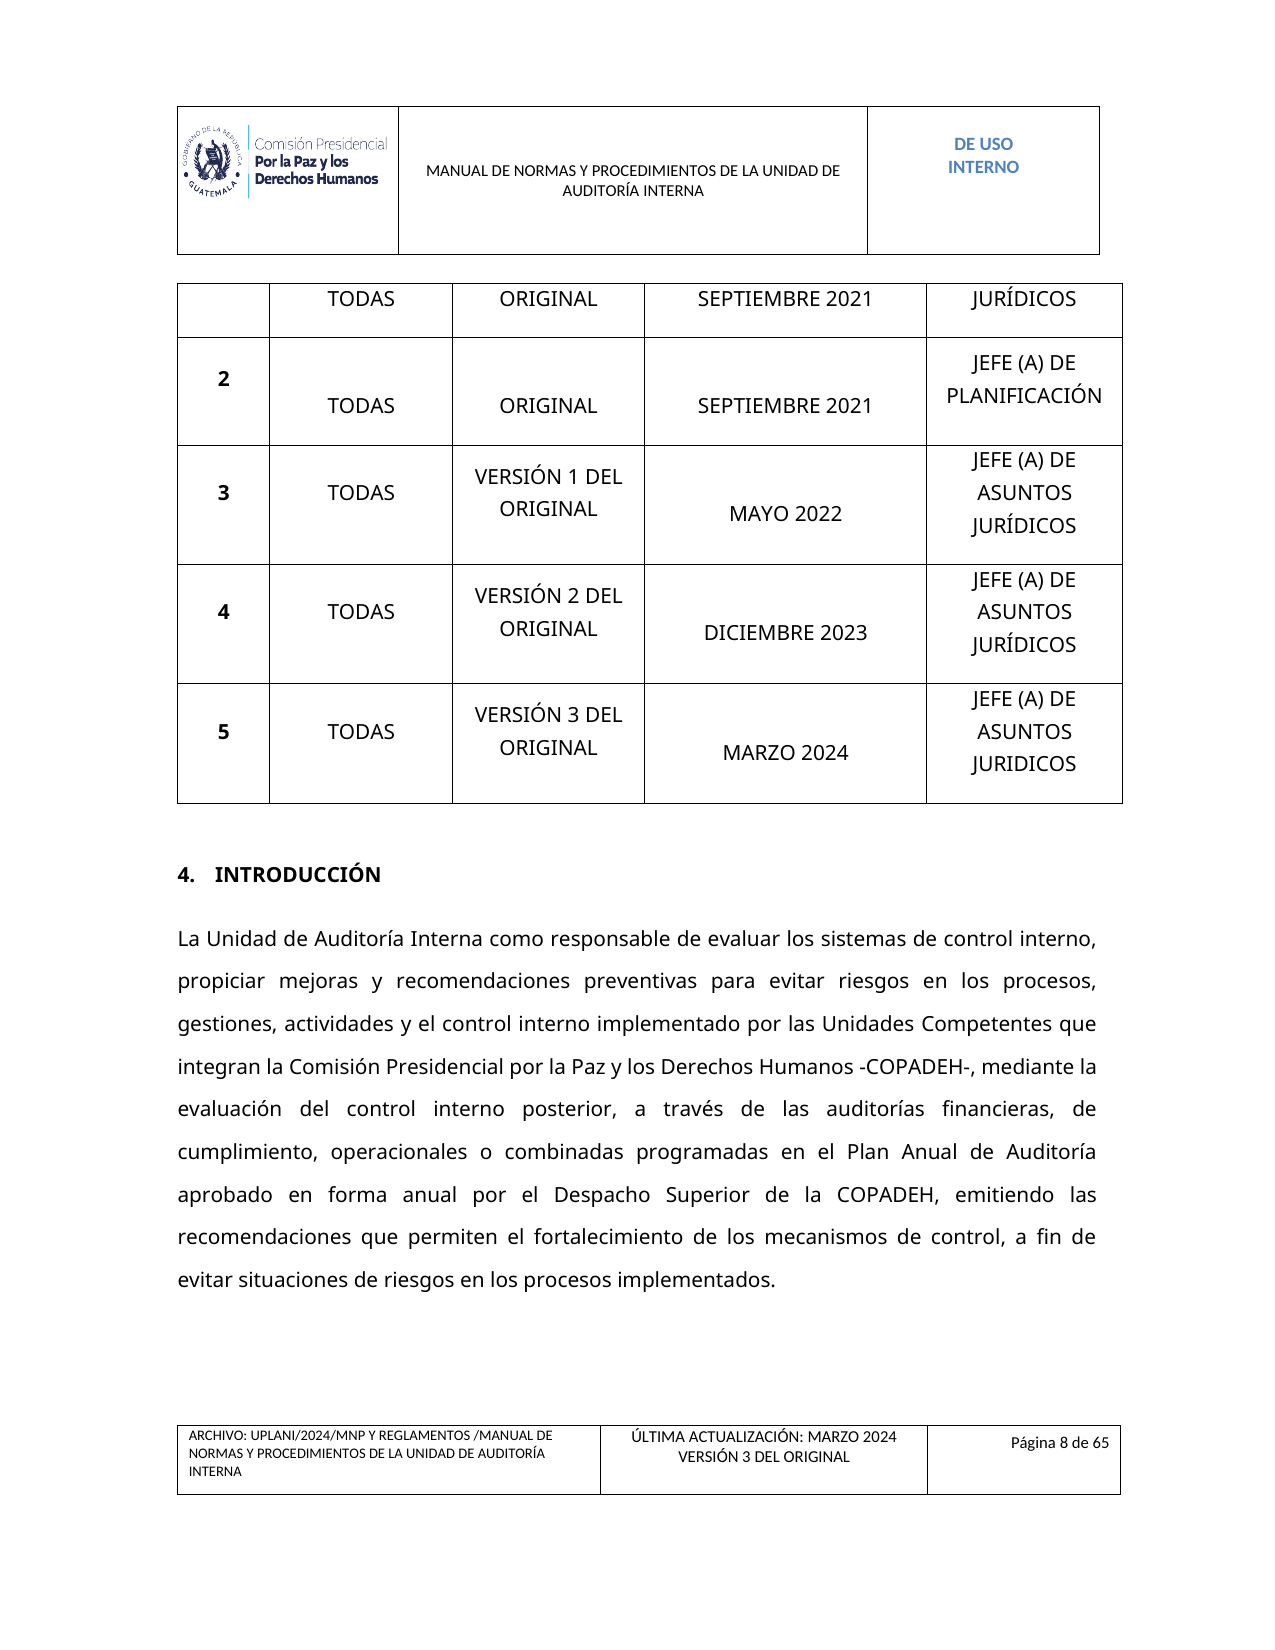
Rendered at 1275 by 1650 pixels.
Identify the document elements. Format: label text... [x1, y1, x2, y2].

table_cell TODAS [270, 684, 452, 803]
table_cell JEFE (A) DE ASUNTOS JURÍDICOS [927, 446, 1122, 564]
table_cell JEFE (A) DE ASUNTOS JURÍDICOS [927, 284, 1122, 337]
table_cell 3 [178, 446, 269, 564]
table_cell SEPTIEMBRE 2021 [645, 338, 926, 444]
table_cell 2 [178, 338, 269, 444]
subtitle INTRODUCCIÓN [177, 860, 1063, 888]
table_cell TODAS [270, 446, 452, 564]
table_cell 5 [178, 684, 269, 803]
table_cell ORIGINAL [453, 338, 644, 444]
table_cell MAYO 2022 [645, 446, 926, 564]
text La Unidad de Auditoría Interna como responsable de evaluar los sistemas de control interno, propiciar mejoras y recomendaciones preventivas para evitar riesgos en los procesos, gestiones, actividades y el control interno implementado por las Unidades Competentes que integran la Comisión Presidencial por la Paz y los Derechos Humanos -COPADEH-, mediante la evaluación del control interno posterior, a través de las auditorías financieras, de cumplimiento, operacionales o combinadas programadas en el Plan Anual de Auditoría aprobado en forma anual por el Despacho Superior de la COPADEH, emitiendo las recomendaciones que permiten el fortalecimiento de los mecanismos de control, a fin de evitar situaciones de riesgos en los procesos implementados. [177, 924, 1098, 1293]
table_cell 4 [178, 565, 269, 683]
table_cell TODAS [270, 565, 452, 683]
table_cell JEFE (A) DE PLANIFICACIÓN [927, 338, 1122, 444]
picture [178, 122, 393, 203]
table_cell ORIGINAL [453, 284, 644, 337]
table_cell 1 [178, 284, 269, 337]
table_cell SEPTIEMBRE 2021 [645, 284, 926, 337]
table_cell MARZO 2024 [645, 684, 926, 803]
table_cell VERSIÓN 1 DEL ORIGINAL [453, 446, 644, 564]
table_cell VERSIÓN 3 DEL ORIGINAL [453, 684, 644, 803]
table_cell JEFE (A) DE ASUNTOS JURIDICOS [927, 684, 1122, 803]
table_cell DICIEMBRE 2023 [645, 565, 926, 683]
table_cell TODAS [270, 338, 452, 444]
table_cell VERSIÓN 2 DEL ORIGINAL [453, 565, 644, 683]
table_cell TODAS [270, 284, 452, 337]
table_cell JEFE (A) DE ASUNTOS JURÍDICOS [927, 565, 1122, 683]
